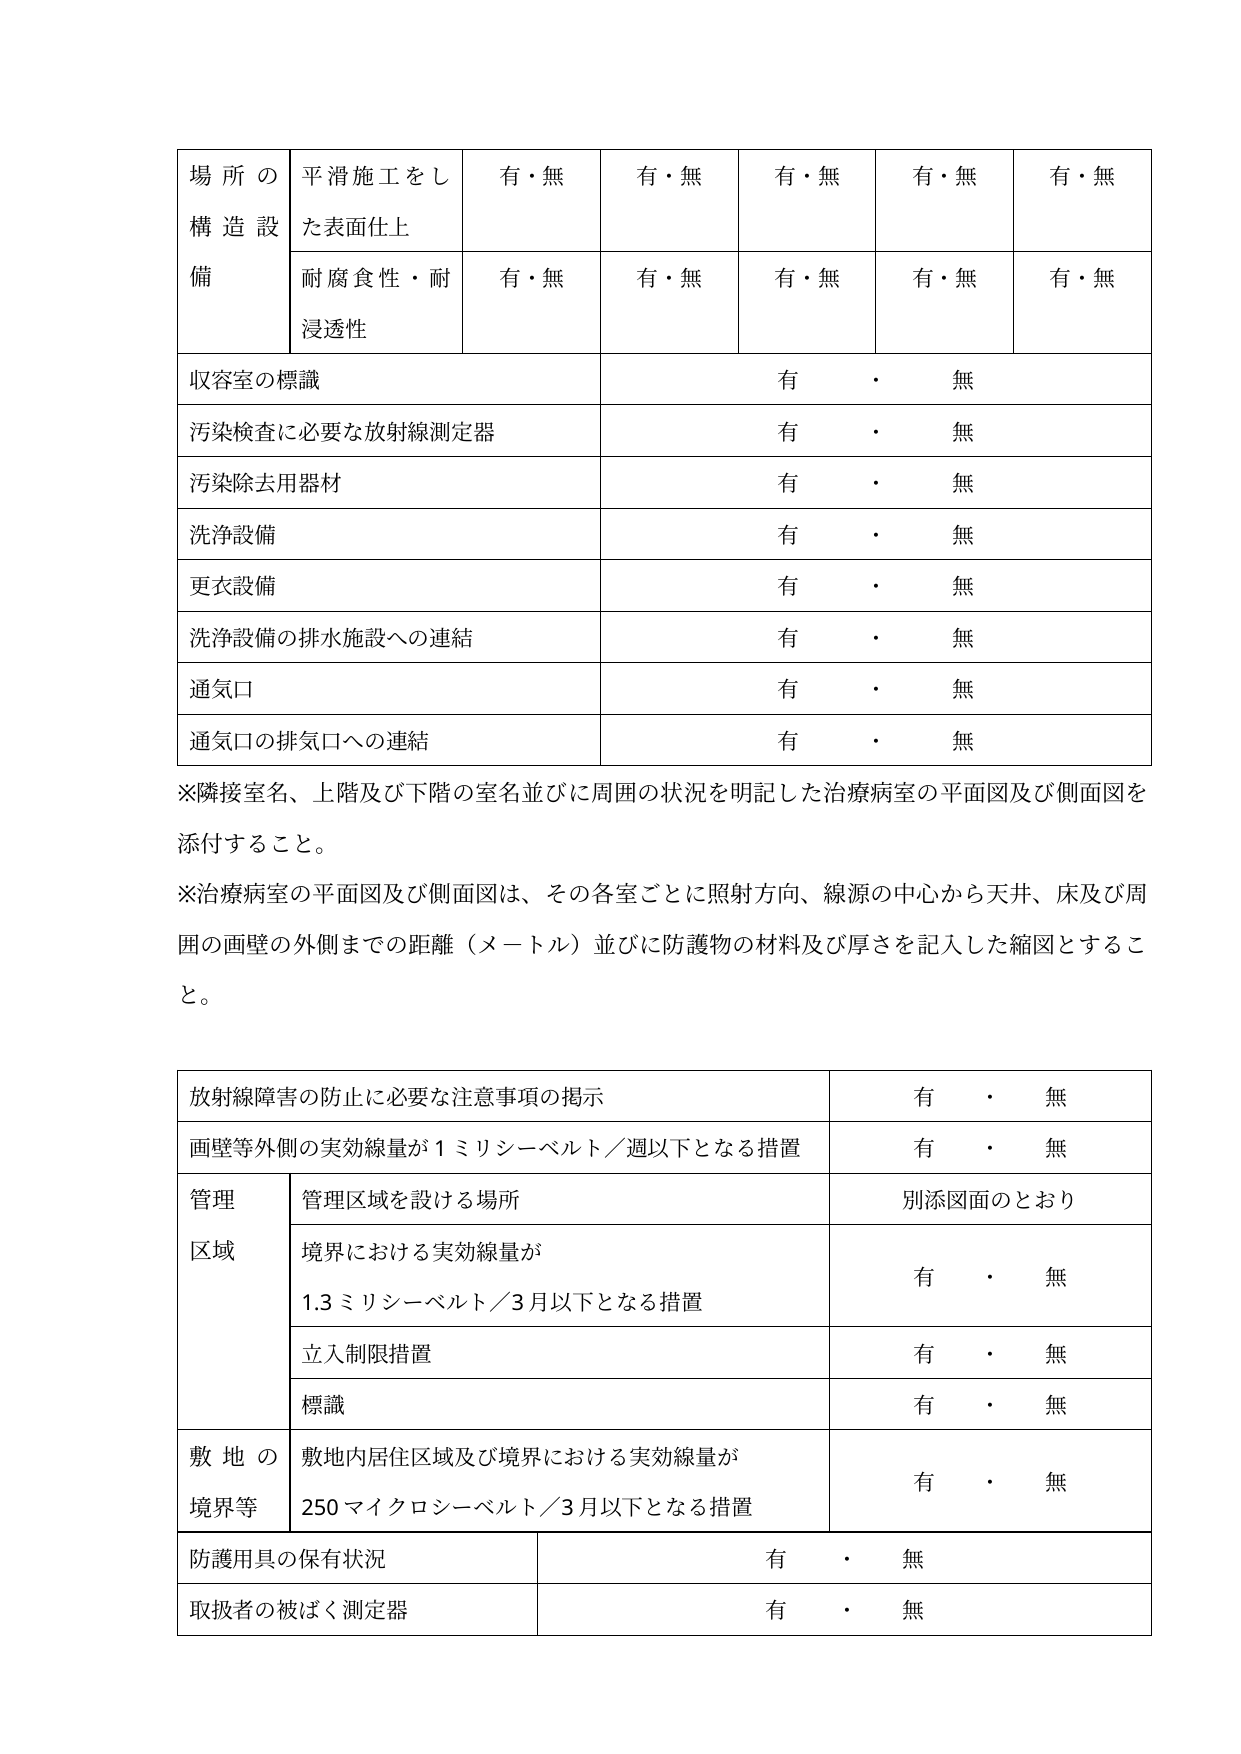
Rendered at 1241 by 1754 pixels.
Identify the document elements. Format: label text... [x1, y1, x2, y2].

table_cell 防護用具の保有状況 [178, 1533, 537, 1583]
table_cell 通気口 [178, 663, 600, 714]
table_cell 有・無 [739, 150, 875, 251]
text ※治療病室の平面図及び側面図は、その各室ごとに照射方向、線源の中心から天井、床及び周囲の画壁の外側までの距離（メ－トル）並びに防護物の材料及び厚さを記入した縮図とすること。 [177, 867, 1152, 1019]
table_cell 有・無 [1014, 252, 1151, 353]
table_cell 別添図面のとおり [830, 1174, 1151, 1224]
table_cell 通気口の排気口への連結 [178, 715, 600, 765]
table_cell 平滑施工をした表面仕上 [291, 150, 462, 251]
table_cell 有 ・ 無 [601, 405, 1151, 456]
table_cell 有・無 [463, 150, 600, 251]
table_cell 敷地内居住区域及び境界における実効線量が 250マイクロシーベルト／3月以下となる措置 [291, 1430, 829, 1531]
table_cell 有 ・ 無 [601, 663, 1151, 714]
table_cell 有 ・ 無 [830, 1225, 1151, 1326]
table_cell 洗浄設備 [178, 509, 600, 559]
table_cell 有・無 [601, 150, 738, 251]
table_cell 有 ・ 無 [830, 1122, 1151, 1173]
table_cell 耐腐食性・耐浸透性 [291, 252, 462, 353]
table_cell 有 ・ 無 [601, 612, 1151, 662]
table_cell 有 ・ 無 [601, 715, 1151, 765]
table_cell 有 ・ 無 [601, 509, 1151, 559]
table_cell 更衣設備 [178, 560, 600, 611]
table_cell 有 ・ 無 [601, 457, 1151, 507]
table_cell 有・無 [463, 252, 600, 353]
table_cell 有 ・ 無 [538, 1584, 1151, 1634]
table_header 放射線障害の防止に必要な注意事項の掲示 [178, 1071, 829, 1121]
table_cell 画壁等外側の実効線量が1ミリシーベルト／週以下となる措置 [178, 1122, 829, 1173]
table_cell 有・無 [876, 150, 1013, 251]
table_cell 有・無 [601, 252, 738, 353]
table_cell 有 ・ 無 [601, 354, 1151, 404]
table_cell 有 ・ 無 [830, 1430, 1151, 1531]
table_cell 標識 [291, 1379, 829, 1429]
table_cell 境界における実効線量が 1.3ミリシーベルト／3月以下となる措置 [291, 1225, 829, 1326]
table_cell 有 ・ 無 [830, 1327, 1151, 1378]
table_cell 汚染除去用器材 [178, 457, 600, 507]
table_cell 汚染検査に必要な放射線測定器 [178, 405, 600, 456]
table_cell 管理 区域 [178, 1174, 289, 1429]
table_cell 立入制限措置 [291, 1327, 829, 1378]
table_header 有 ・ 無 [830, 1071, 1151, 1121]
text ※隣接室名、上階及び下階の室名並びに周囲の状況を明記した治療病室の平面図及び側面図を添付すること。 [177, 766, 1152, 867]
table_cell 有・無 [876, 252, 1013, 353]
table_cell 収容室の標識 [178, 354, 600, 404]
table_cell 取扱者の被ばく測定器 [178, 1584, 537, 1634]
table_cell 有 ・ 無 [830, 1379, 1151, 1429]
table_cell 有 ・ 無 [538, 1533, 1151, 1583]
table_cell 有・無 [1014, 150, 1151, 251]
table_cell 管理区域を設ける場所 [291, 1174, 829, 1224]
table_cell 敷地の境界等 [178, 1430, 289, 1531]
table_cell 有・無 [739, 252, 875, 353]
table_cell 洗浄設備の排水施設への連結 [178, 612, 600, 662]
table_cell 有 ・ 無 [601, 560, 1151, 611]
